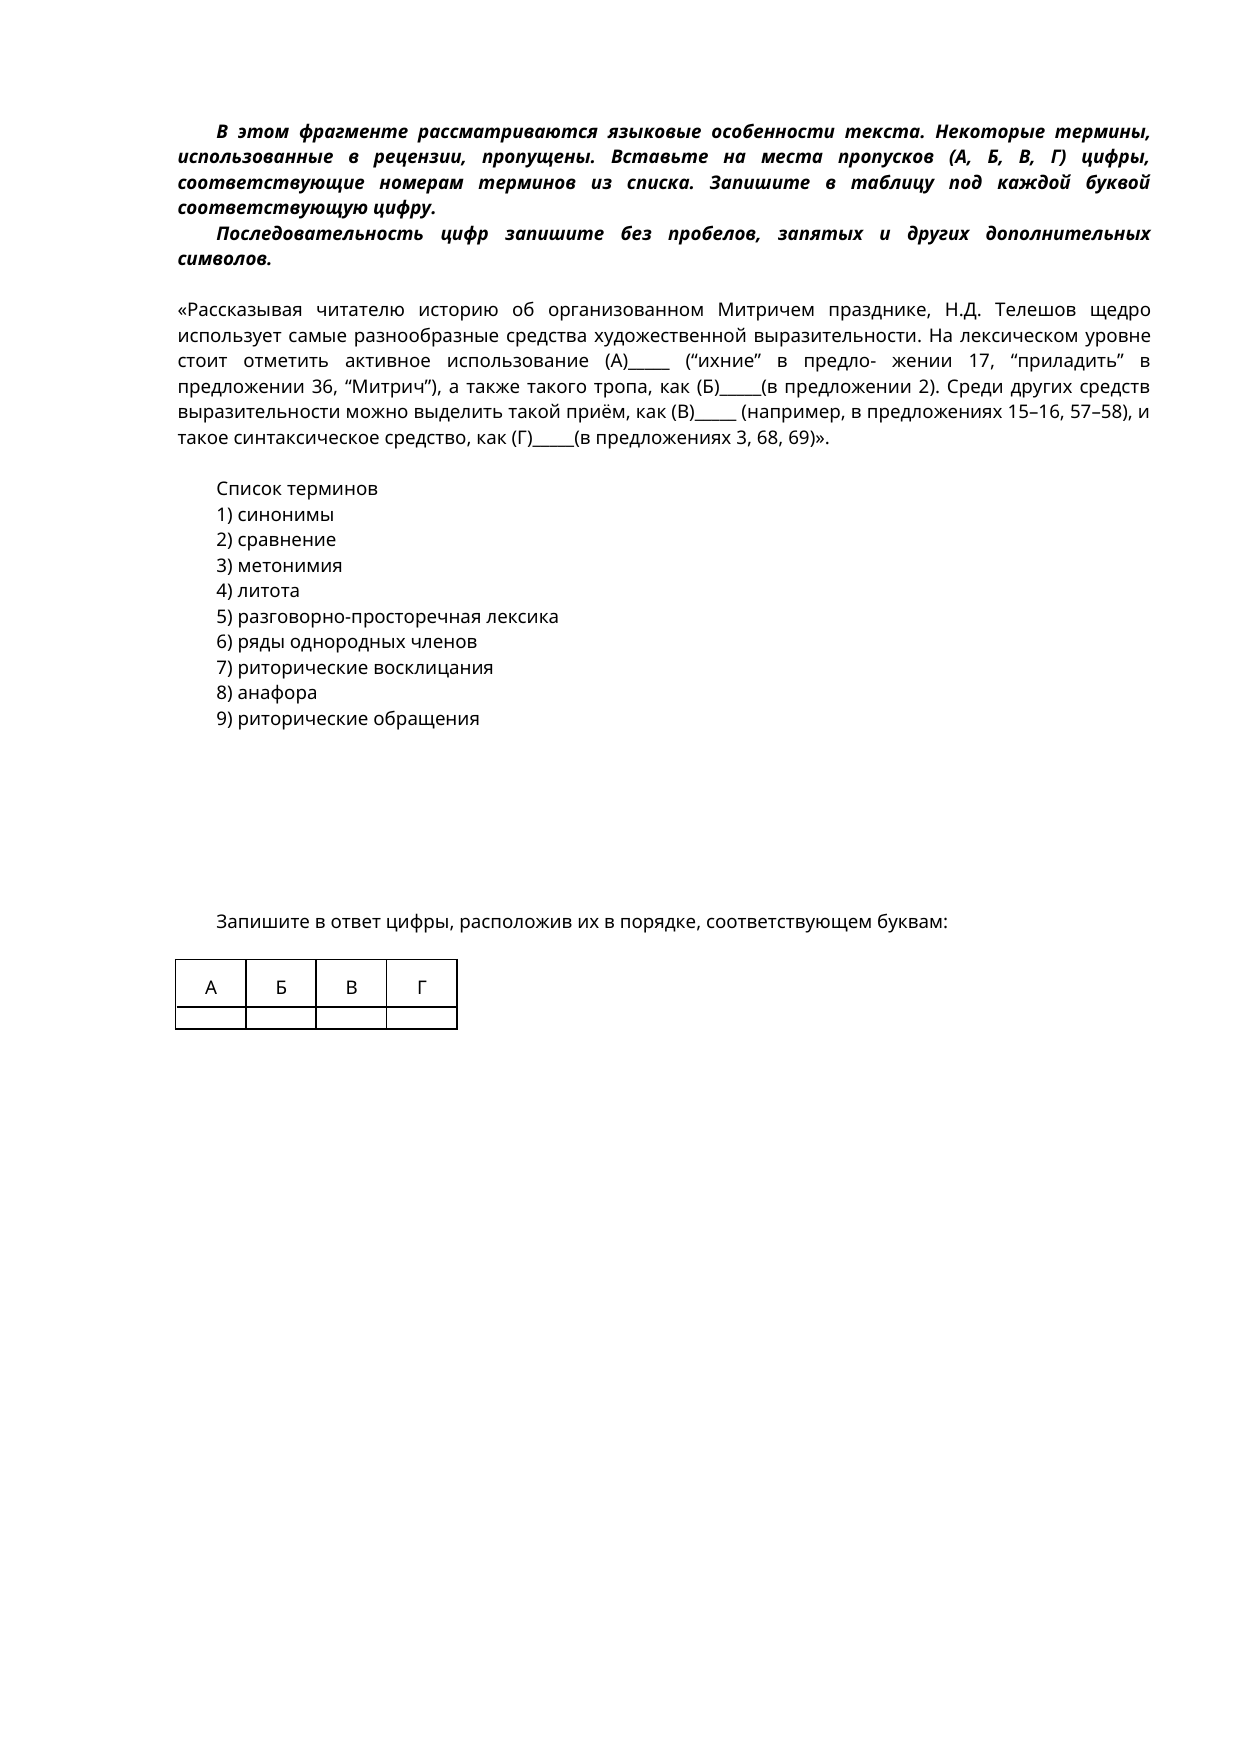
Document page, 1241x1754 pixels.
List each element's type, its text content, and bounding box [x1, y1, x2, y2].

table_cell [176, 1007, 245, 1028]
text Запишите в ответ цифры, расположив их в порядке, соответствующем буквам: [177, 908, 1152, 934]
text 8) анафора [177, 679, 1152, 705]
text Последовательность цифр запишите без пробелов, запятых и других дополнительных символов. [177, 220, 1152, 271]
table_header Г [387, 960, 456, 1006]
table_header A [176, 960, 245, 1006]
text «Рассказывая читателю историю об организованном Митричем празднике, Н.Д. Телешов щедро использует самые разнообразные средства художественной выразительности. На лексическом уровне стоит отметить активное использование (А)_____ (“ихние” в предло- жении 17, “приладить” в предложении 36, “Митрич”), а также такого тропа, как (Б)_____(в предложении 2). Среди других средств выразительности можно выделить такой приём, как (В)_____ (например, в предложениях 15–16, 57–58), и такое синтаксическое средство, как (Г)_____(в предложениях 3, 68, 69)». [177, 297, 1152, 450]
text 5) разговорно-просторечная лексика [177, 603, 1152, 628]
text 1) синонимы [177, 501, 1152, 526]
text Список терминов [177, 475, 1152, 501]
table_cell [247, 1008, 315, 1028]
text 2) сравнение [177, 526, 1152, 552]
text 4) литота [177, 577, 1152, 603]
text 7) риторические восклицания [177, 654, 1152, 679]
text 9) риторические обращения [177, 705, 1152, 731]
text 3) метонимия [177, 552, 1152, 577]
text 6) ряды однородных членов [177, 628, 1152, 654]
table_header В [317, 960, 386, 1006]
table_cell [387, 1008, 456, 1028]
text В этом фрагменте рассматриваются языковые особенности текста. Некоторые термины, использованные в рецензии, пропущены. Вставьте на места пропусков (А, Б, В, Г) цифры, соответствующие номерам терминов из списка. Запишите в таблицу под каждой буквой соответствующую цифру. [177, 118, 1152, 220]
table_header Б [247, 960, 315, 1006]
table_cell [317, 1008, 386, 1028]
